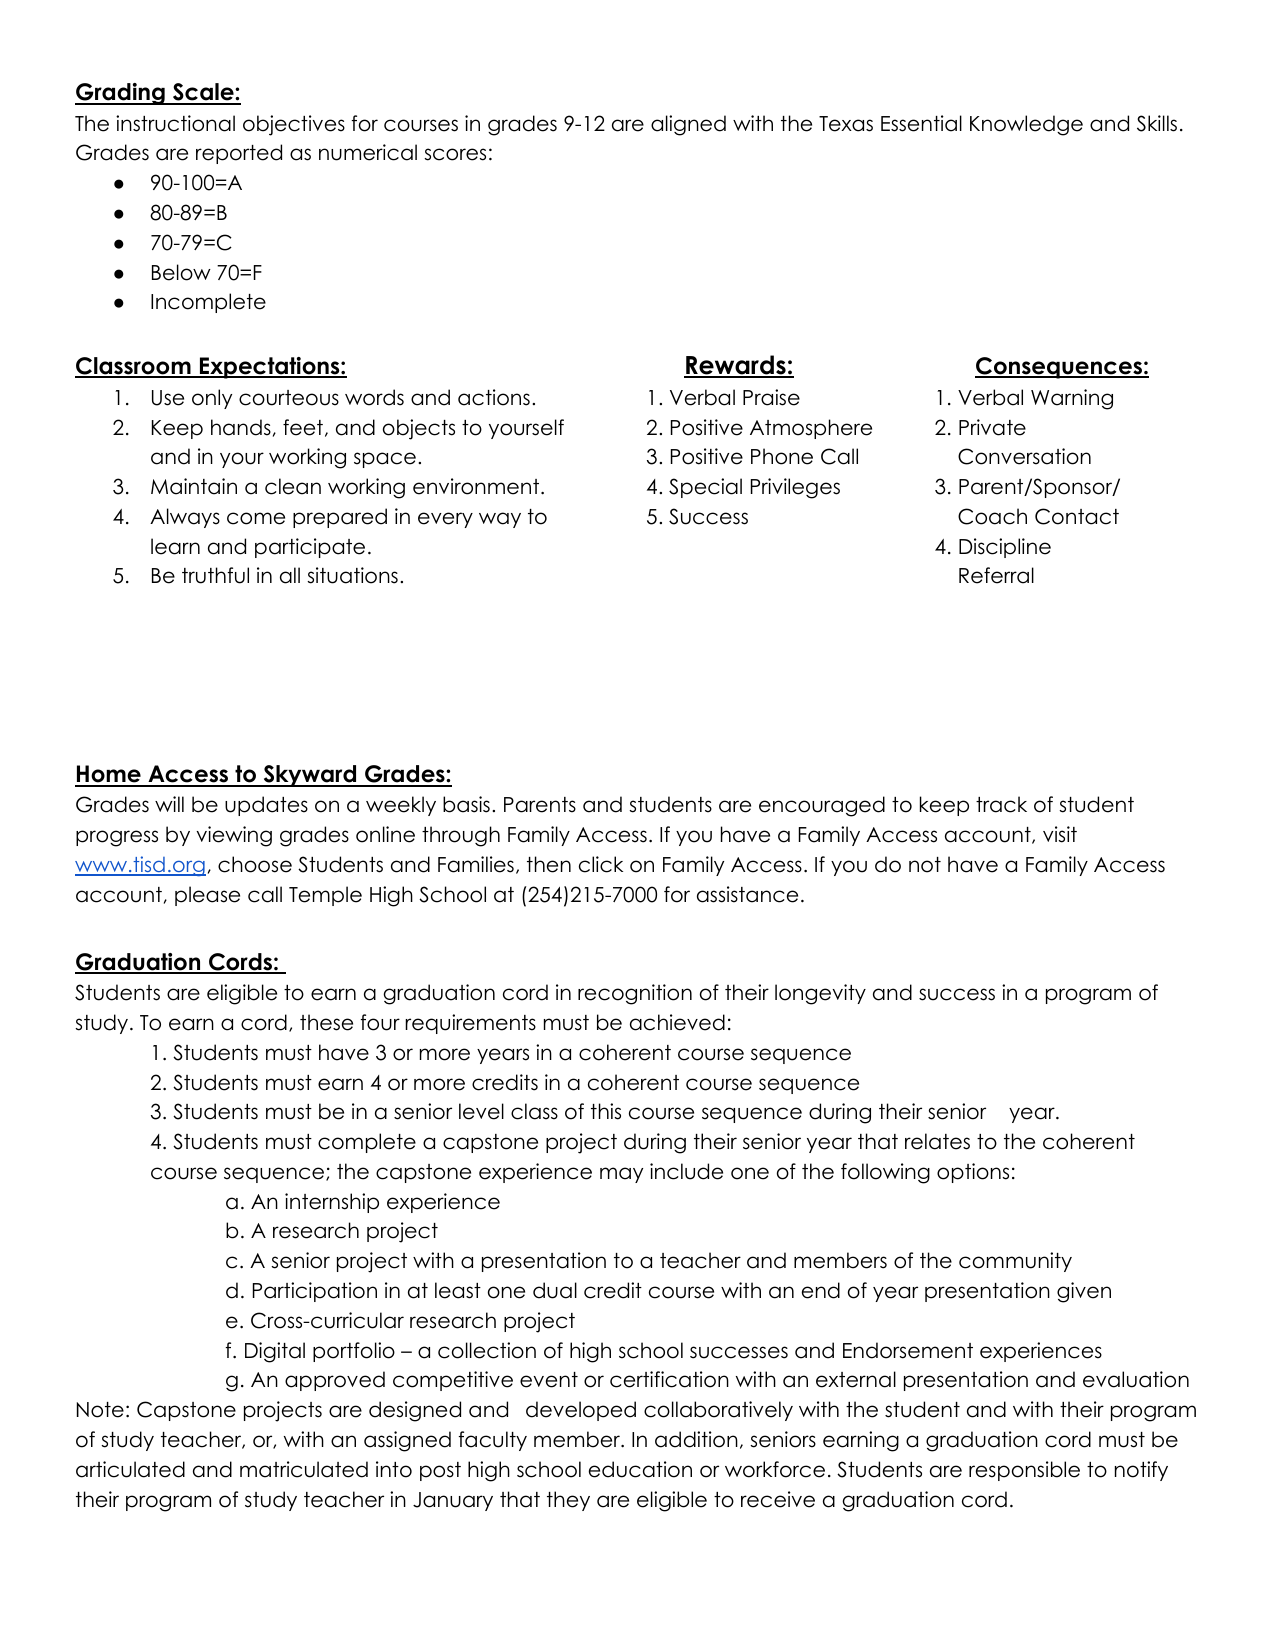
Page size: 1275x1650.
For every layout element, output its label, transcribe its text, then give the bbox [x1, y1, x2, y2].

text Graduation Cords: [75, 944, 1200, 977]
text 1. Students must have 3 or more years in a coherent course sequence [75, 1037, 1200, 1067]
text e. Cross-curricular research project [150, 1305, 1200, 1335]
list Always come prepared in every way to 5. Success Coach Contact [112, 501, 1125, 531]
list Below 70=F [112, 257, 1200, 286]
text The instructional objectives for courses in grades 9-12 are aligned with the Texas Essential Knowledge and Skills. Grades are reported as numerical scores: [75, 108, 1200, 167]
list Keep hands, feet, and objects to yourself 2. Positive Atmosphere 2. Private [112, 412, 1125, 441]
text Grading Scale: [75, 75, 1200, 108]
text and in your working space. 3. Positive Phone Call Conversation [150, 441, 1125, 471]
text learn and participate. 4. Discipline [150, 531, 1125, 561]
text c. A senior project with a presentation to a teacher and members of the community [225, 1245, 1200, 1275]
list 90-100=A [112, 167, 1200, 197]
list 70-79=C [112, 227, 1200, 257]
text g. An approved competitive event or certification with an external presentation and evaluation [225, 1364, 1200, 1394]
text 2. Students must earn 4 or more credits in a coherent course sequence [75, 1067, 1200, 1096]
text 3. Students must be in a senior level class of this course sequence during their senior year. [150, 1096, 1200, 1126]
text Classroom Expectations: Rewards: Consequences: [75, 346, 1200, 382]
text 4. Students must complete a capstone project during their senior year that relates to the coherent course sequence; the capstone experience may include one of the following options: [150, 1126, 1200, 1186]
text f. Digital portfolio – a collection of high school successes and Endorsement experiences [225, 1335, 1200, 1364]
text d. Participation in at least one dual credit course with an end of year presentation given [225, 1275, 1200, 1305]
list Maintain a clean working environment. 4. Special Privileges 3. Parent/Sponsor/ [112, 471, 1125, 501]
list Be truthful in all situations. Referral [112, 561, 1125, 590]
text Grades will be updates on a weekly basis. Parents and students are encouraged to keep track of student progress by viewing grades online through Family Access. If you have a Family Access account, visit www.tisd.org, choose Students and Families, then click on Family Access. If you do not have a Family Access account, please call Temple High School at (254)215-7000 for assistance. [75, 789, 1200, 909]
text a. An internship experience [150, 1186, 1200, 1216]
text Note: Capstone projects are designed and developed collaboratively with the student and with their program of study teacher, or, with an assigned faculty member. In addition, seniors earning a graduation cord must be articulated and matriculated into post high school education or workforce. Students are responsible to notify their program of study teacher in January that they are eligible to receive a graduation cord. [75, 1394, 1200, 1513]
text Students are eligible to earn a graduation cord in recognition of their longevity and success in a program of study. To earn a cord, these four requirements must be achieved: [75, 977, 1200, 1037]
list Use only courteous words and actions. 1. Verbal Praise 1. Verbal Warning [112, 382, 1125, 412]
list 80-89=B [112, 197, 1200, 227]
list Incomplete [112, 286, 1200, 316]
text b. A research project [150, 1216, 1200, 1245]
text Home Access to Skyward Grades: [75, 757, 1200, 789]
